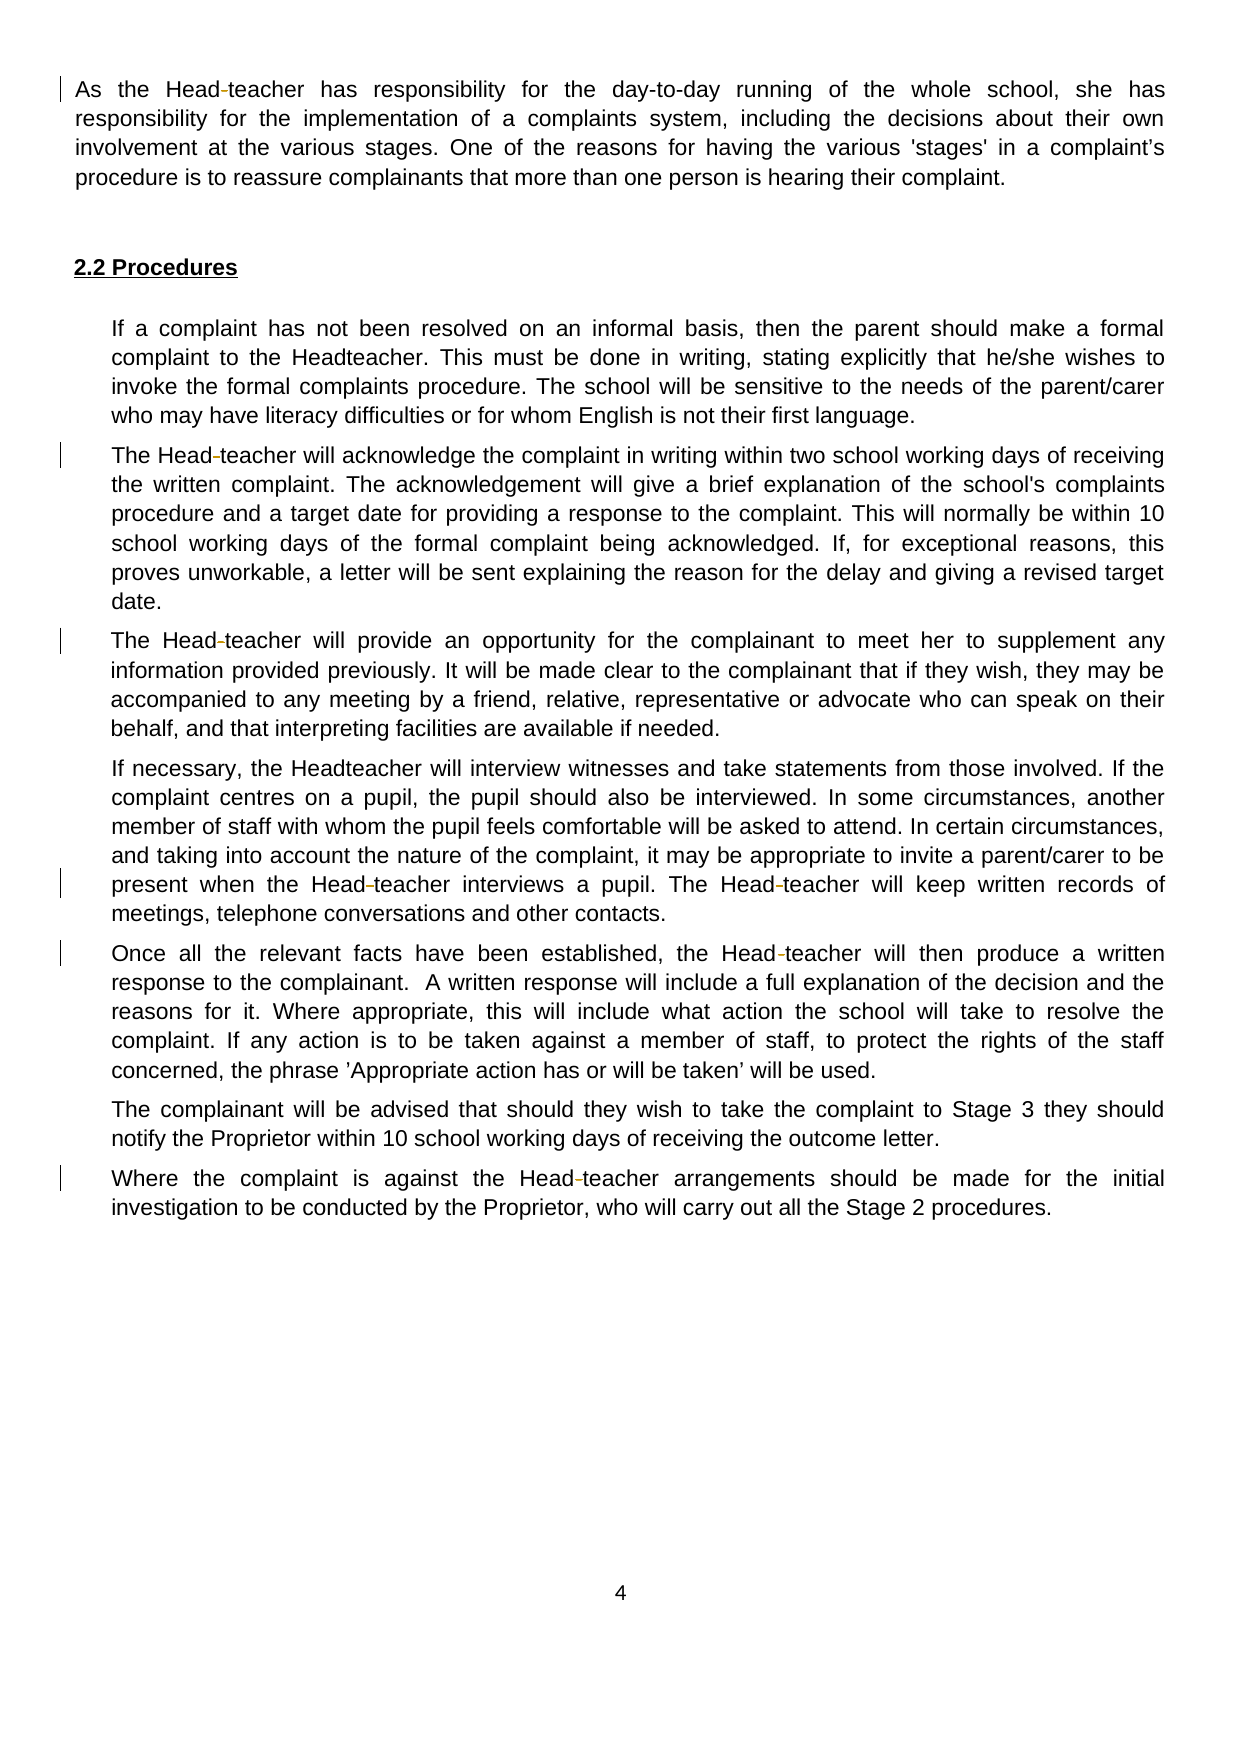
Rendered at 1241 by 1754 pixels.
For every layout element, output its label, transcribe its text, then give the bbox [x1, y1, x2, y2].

text As the Headteacher has responsibility for the day-to-day running of the whole school, she has responsibility for the implementation of a complaints system, including the decisions about their own involvement at the various stages. One of the reasons for having the various 'stages' in a complaint’s procedure is to reassure complainants that more than one person is hearing their complaint. [75, 76, 1166, 190]
text Where the complaint is against the Headteacher arrangements should be made for the initial investigation to be conducted by the Proprietor, who will carry out all the Stage 2 procedures. [111, 1165, 1166, 1221]
text The complainant will be advised that should they wish to take the complaint to Stage 3 they should notify the Proprietor within 10 school working days of receiving the outcome letter. [111, 1096, 1166, 1152]
text If necessary, the Headteacher will interview witnesses and take statements from those involved. If the complaint centres on a pupil, the pupil should also be interviewed. In some circumstances, another member of staff with whom the pupil feels comfortable will be asked to attend. In certain circumstances, and taking into account the nature of the complaint, it may be appropriate to invite a parent/carer to be present when the Headteacher interviews a pupil. The Headteacher will keep written records of meetings, telephone conversations and other contacts. [111, 754, 1166, 927]
text The Headteacher will provide an opportunity for the complainant to meet her to supplement any information provided previously. It will be made clear to the complainant that if they wish, they may be accompanied to any meeting by a friend, relative, representative or advocate who can speak on their behalf, and that interpreting facilities are available if needed. [110, 627, 1166, 741]
text Once all the relevant facts have been established, the Headteacher will then produce a written response to the complainant. A written response will include a full explanation of the decision and the reasons for it. Where appropriate, this will include what action the school will take to resolve the complaint. If any action is to be taken against a member of staff, to protect the rights of the staff concerned, the phrase ’Appropriate action has or will be taken’ will be used. [111, 940, 1166, 1083]
subtitle 2.2 Procedures [73, 254, 1060, 281]
text If a complaint has not been resolved on an informal basis, then the parent should make a formal complaint to the Headteacher. This must be done in writing, stating explicitly that he/she wishes to invoke the formal complaints procedure. The school will be sensitive to the needs of the parent/carer who may have literacy difficulties or for whom English is not their first language. [111, 315, 1166, 429]
text The Headteacher will acknowledge the complaint in writing within two school working days of receiving the written complaint. The acknowledgement will give a brief explanation of the school's complaints procedure and a target date for providing a response to the complaint. This will normally be within 10 school working days of the formal complaint being acknowledged. If, for exceptional reasons, this proves unworkable, a letter will be sent explaining the reason for the delay and giving a revised target date. [111, 442, 1166, 614]
